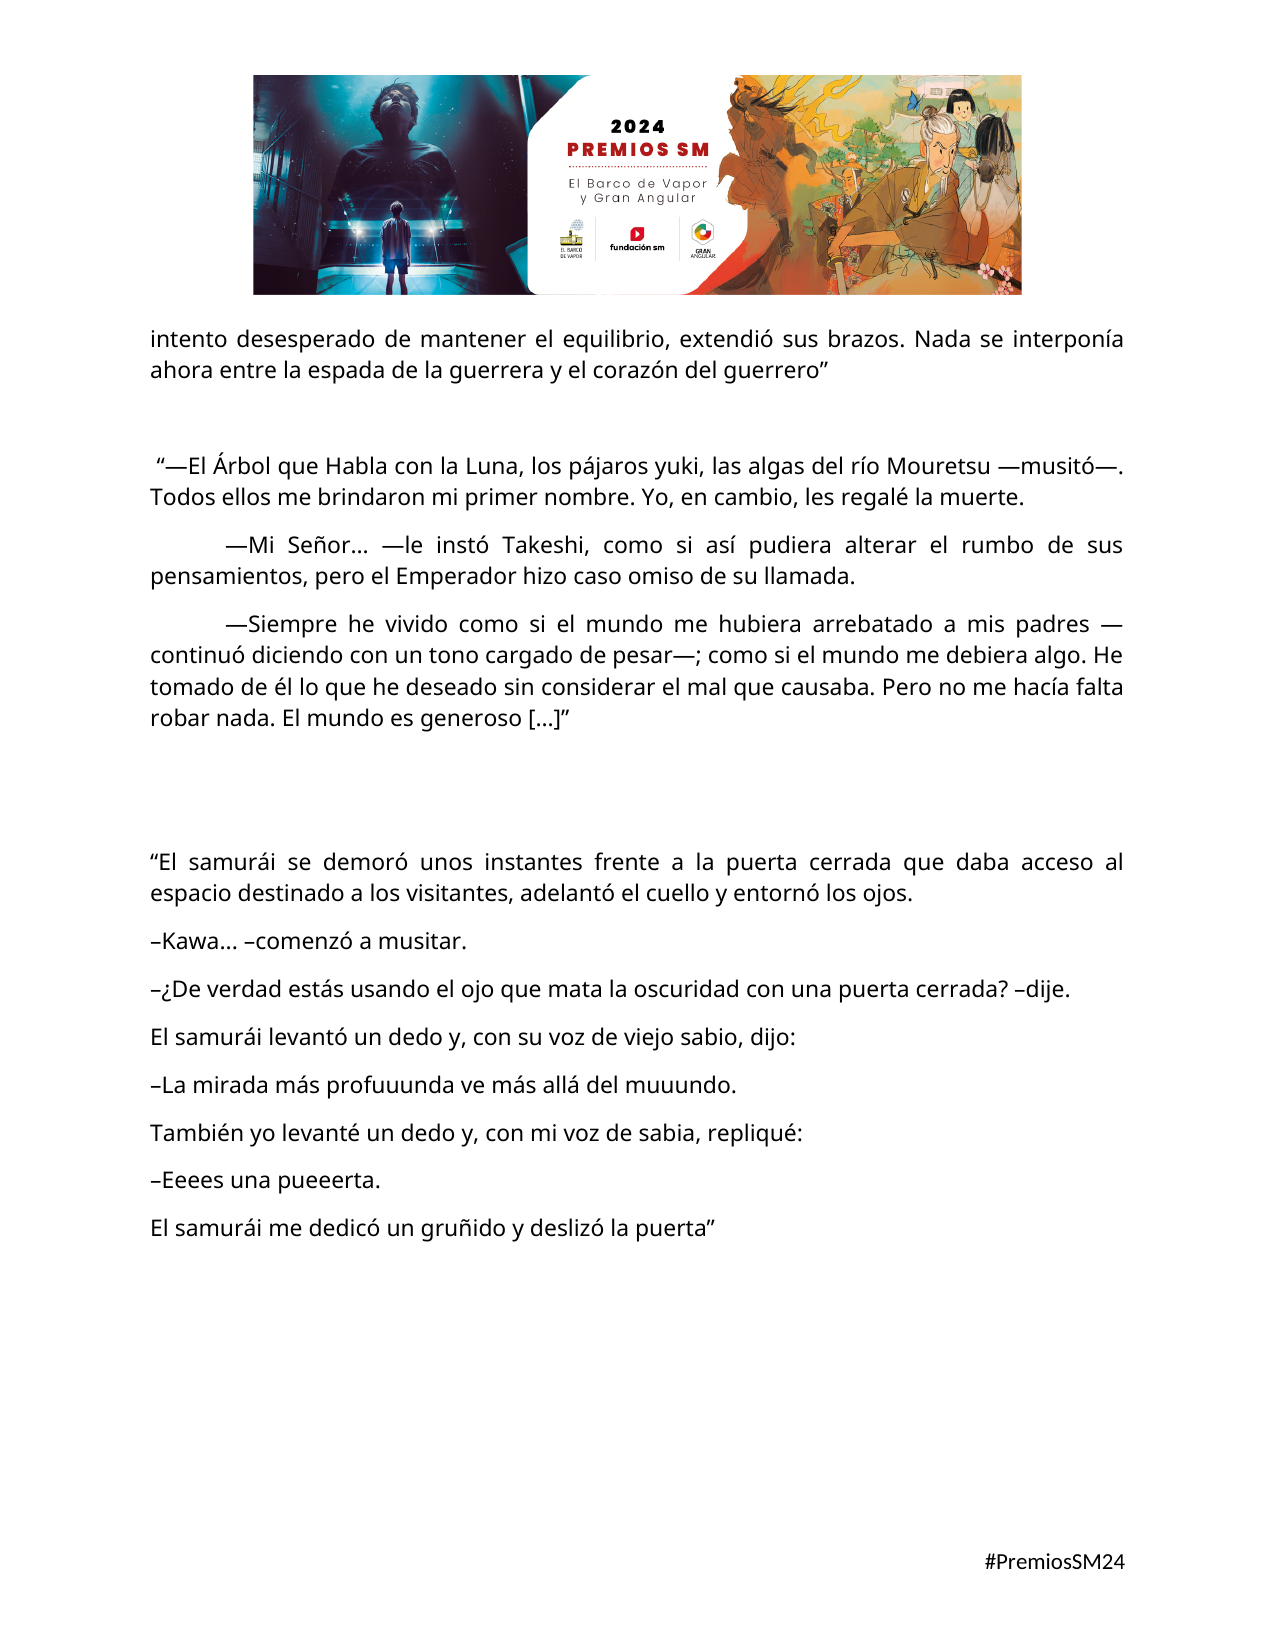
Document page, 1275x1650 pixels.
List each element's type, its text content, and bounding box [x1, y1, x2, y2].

text –Kawa... –comenzó a musitar. [150, 925, 1125, 956]
text “—El Árbol que Habla con la Luna, los pájaros yuki, las algas del río Mouretsu —musitó—. Todos ellos me brindaron mi primer nombre. Yo, en cambio, les regalé la muerte. [150, 450, 1125, 512]
text “El samurái se demoró unos instantes frente a la puerta cerrada que daba acceso al espacio destinado a los visitantes, adelantó el cuello y entornó los ojos. [150, 846, 1125, 908]
text —Siempre he vivido como si el mundo me hubiera arrebatado a mis padres —continuó diciendo con un tono cargado de pesar—; como si el mundo me debiera algo. He tomado de él lo que he deseado sin considerar el mal que causaba. Pero no me hacía falta robar nada. El mundo es generoso […]” [150, 608, 1125, 733]
picture [253, 75, 1022, 295]
text El samurái me dedicó un gruñido y deslizó la puerta” [150, 1212, 1125, 1243]
text También yo levanté un dedo y, con mi voz de sabia, repliqué: [150, 1116, 1125, 1148]
text –¿De verdad estás usando el ojo que mata la oscuridad con una puerta cerrada? –dije. [150, 973, 1125, 1004]
text El samurái levantó un dedo y, con su voz de viejo sabio, dijo: [150, 1021, 1125, 1052]
text —Mi Señor… —le instó Takeshi, como si así pudiera alterar el rumbo de sus pensamientos, pero el Emperador hizo caso omiso de su llamada. [150, 529, 1125, 591]
text –La mirada más profuuunda ve más allá del muuundo. [150, 1068, 1125, 1100]
text –Eeees una pueeerta. [150, 1164, 1125, 1196]
